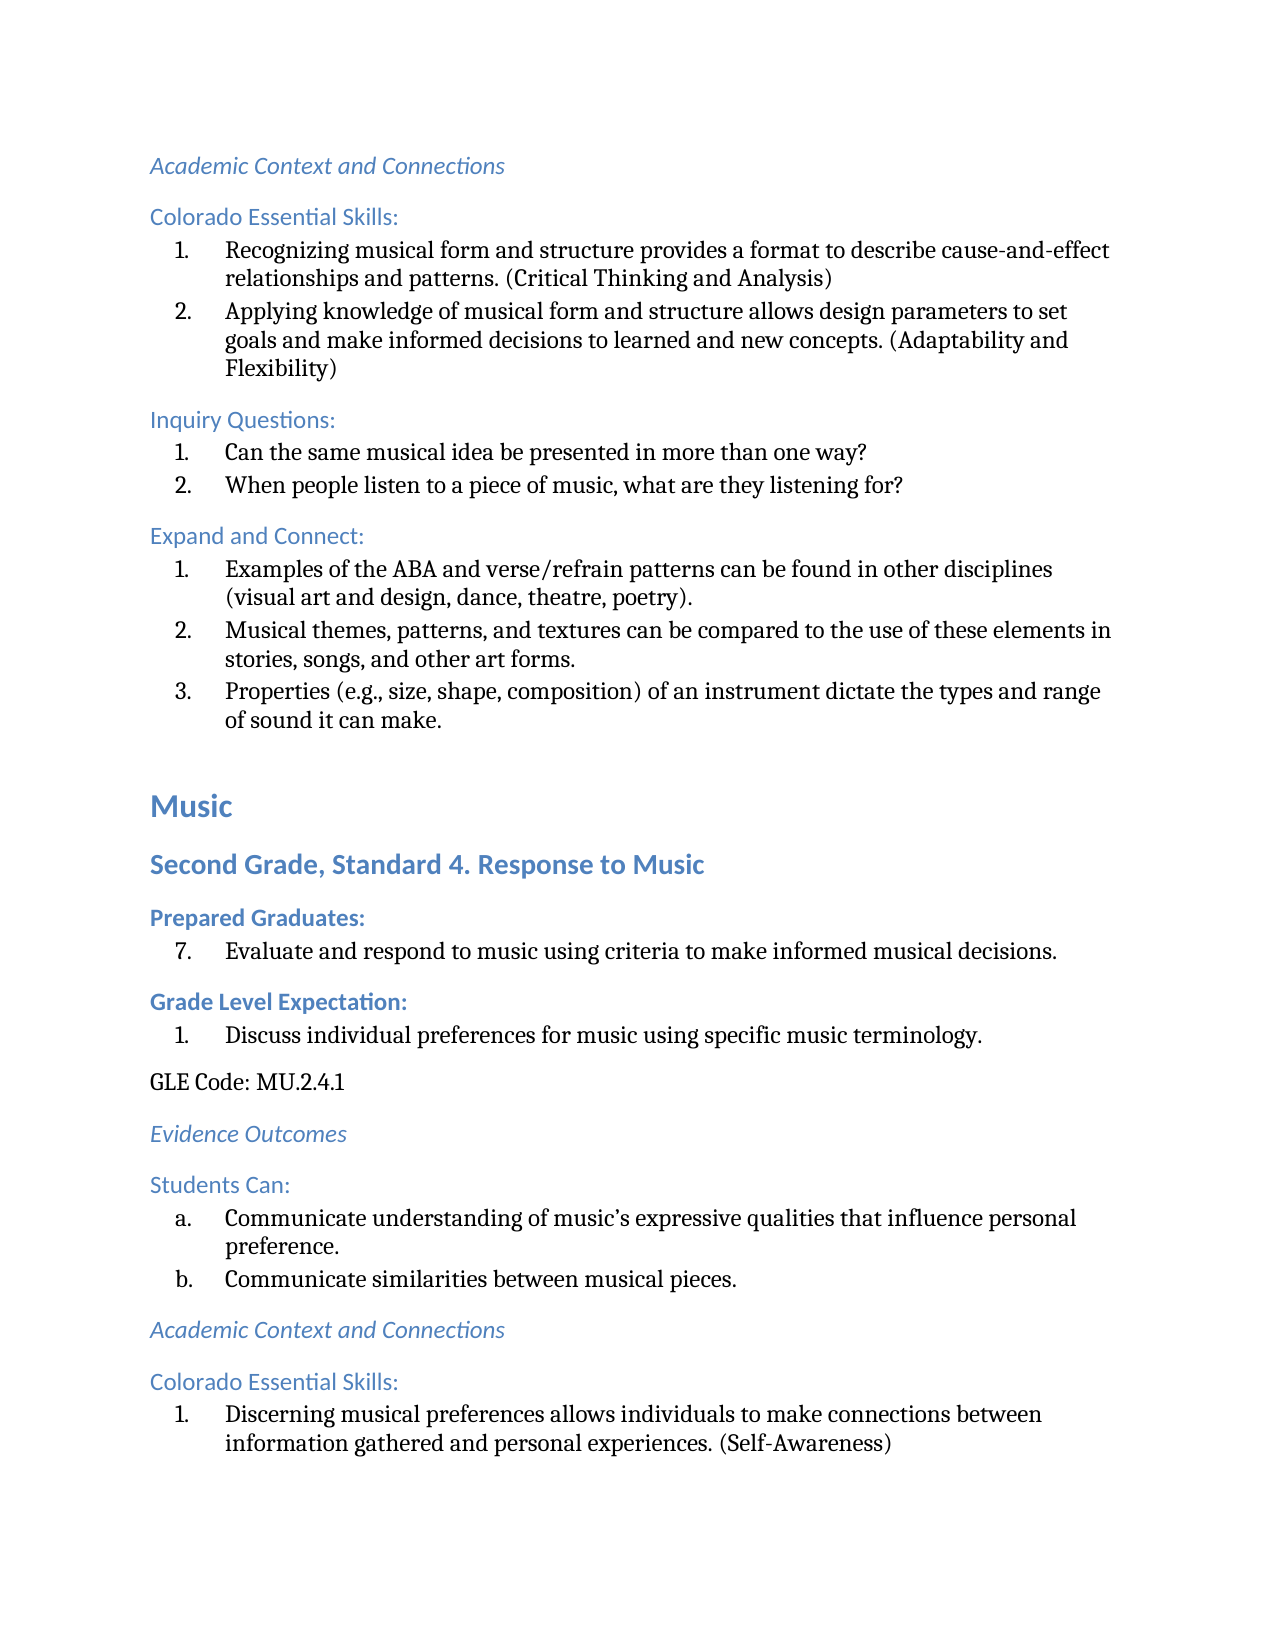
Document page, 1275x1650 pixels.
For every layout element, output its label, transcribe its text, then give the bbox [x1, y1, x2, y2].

subtitle Colorado Essential Skills: [150, 1366, 1125, 1396]
list Properties (e.g., size, shape, composition) of an instrument dictate the types and range of sound it can make. [175, 677, 1125, 734]
list Evaluate and respond to music using criteria to make informed musical decisions. [175, 937, 1125, 966]
list Recognizing musical form and structure provides a format to describe cause-and-effect relationships and patterns. (Critical Thinking and Analysis) [175, 236, 1125, 293]
subtitle Expand and Connect: [150, 520, 1125, 551]
subtitle Second Grade, Standard 4. Response to Music [150, 846, 1125, 882]
list Applying knowledge of musical form and structure allows design parameters to set goals and make informed decisions to learned and new concepts. (Adaptability and Flexibility) [175, 297, 1125, 383]
list Musical themes, patterns, and textures can be compared to the use of these elements in stories, songs, and other art forms. [175, 616, 1125, 673]
subtitle Prepared Graduates: [150, 903, 1125, 933]
list Communicate similarities between musical pieces. [175, 1265, 1125, 1293]
subtitle Inquiry Questions: [150, 404, 1125, 434]
subtitle Academic Context and Connections [150, 1314, 1125, 1345]
subtitle Students Can: [150, 1169, 1125, 1200]
list When people listen to a piece of music, what are they listening for? [175, 471, 1125, 499]
list Discuss individual preferences for music using specific music terminology. [175, 1021, 1125, 1049]
subtitle Music [150, 784, 1125, 825]
list Can the same musical idea be presented in more than one way? [175, 438, 1125, 467]
subtitle Evidence Outcomes [150, 1118, 1125, 1148]
subtitle Grade Level Expectation: [150, 986, 1125, 1017]
list Discerning musical preferences allows individuals to make connections between information gathered and personal experiences. (Self-Awareness) [175, 1400, 1125, 1457]
text GLE Code: MU.2.4.1 [150, 1068, 1125, 1097]
list Examples of the ABA and verse/refrain patterns can be found in other disciplines (visual art and design, dance, theatre, poetry). [175, 554, 1125, 612]
list Communicate understanding of music’s expressive qualities that influence personal preference. [175, 1203, 1125, 1261]
subtitle Academic Context and Connections [150, 150, 1125, 181]
subtitle Colorado Essential Skills: [150, 201, 1125, 232]
